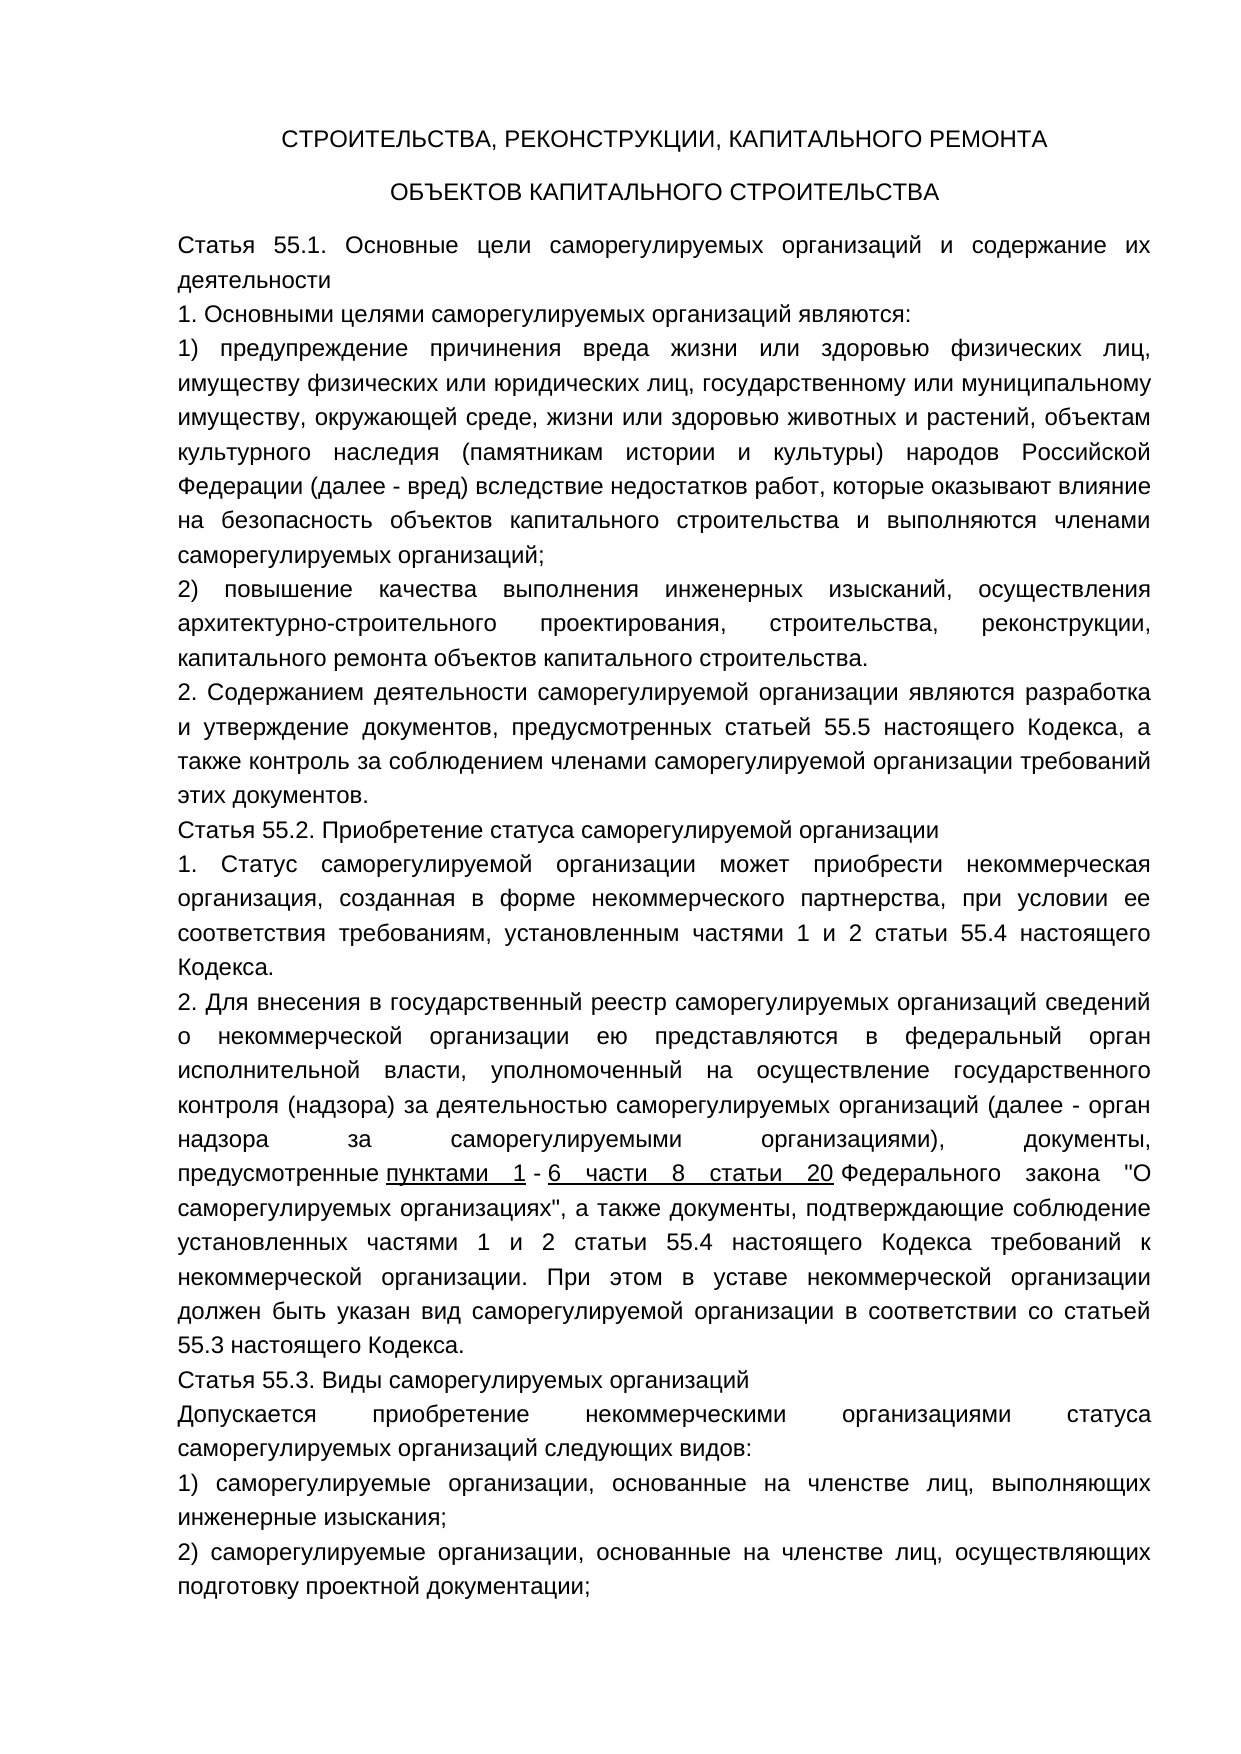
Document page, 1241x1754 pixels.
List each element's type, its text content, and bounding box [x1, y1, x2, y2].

text 2) саморегулируемые организации, основанные на членстве лиц, осуществляющих подготовку проектной документации; [177, 1531, 1152, 1599]
text СТРОИТЕЛЬСТВА, РЕКОНСТРУКЦИИ, КАПИТАЛЬНОГО РЕМОНТА [177, 118, 1152, 152]
text 1) предупреждение причинения вреда жизни или здоровью физических лиц, имуществу физических или юридических лиц, государственному или муниципальному имуществу, окружающей среде, жизни или здоровью животных и растений, объектам культурного наследия (памятникам истории и культуры) народов Российской Федерации (далее - вред) вследствие недостатков работ, которые оказывают влияние на безопасность объектов капитального строительства и выполняются членами саморегулируемых организаций; [177, 327, 1152, 568]
text ОБЪЕКТОВ КАПИТАЛЬНОГО СТРОИТЕЛЬСТВА [177, 171, 1152, 206]
text Допускается приобретение некоммерческими организациями статуса саморегулируемых организаций следующих видов: [177, 1393, 1152, 1462]
text 1) саморегулируемые организации, основанные на членстве лиц, выполняющих инженерные изыскания; [177, 1462, 1152, 1531]
text Статья 55.3. Виды саморегулируемых организаций [177, 1359, 1152, 1393]
text 2. Для внесения в государственный реестр саморегулируемых организаций сведений о некоммерческой организации ею представляются в федеральный орган исполнительной власти, уполномоченный на осуществление государственного контроля (надзора) за деятельностью саморегулируемых организаций (далее - орган надзора за саморегулируемыми организациями), документы, предусмотренные пунктами 1 - 6 части 8 статьи 20 Федерального закона "О саморегулируемых организациях", а также документы, подтверждающие соблюдение установленных частями 1 и 2 статьи 55.4 настоящего Кодекса требований к некоммерческой организации. При этом в уставе некоммерческой организации должен быть указан вид саморегулируемой организации в соответствии со статьей 55.3 настоящего Кодекса. [177, 981, 1152, 1359]
text 1. Статус саморегулируемой организации может приобрести некоммерческая организация, созданная в форме некоммерческого партнерства, при условии ее соответствия требованиям, установленным частями 1 и 2 статьи 55.4 настоящего Кодекса. [177, 843, 1152, 981]
text 1. Основными целями саморегулируемых организаций являются: [177, 293, 1152, 327]
text 2) повышение качества выполнения инженерных изысканий, осуществления архитектурно-строительного проектирования, строительства, реконструкции, капитального ремонта объектов капитального строительства. [177, 568, 1152, 671]
text Статья 55.1. Основные цели саморегулируемых организаций и содержание их деятельности [177, 224, 1152, 293]
text Статья 55.2. Приобретение статуса саморегулируемой организации [177, 809, 1152, 843]
text 2. Содержанием деятельности саморегулируемой организации являются разработка и утверждение документов, предусмотренных статьей 55.5 настоящего Кодекса, а также контроль за соблюдением членами саморегулируемой организации требований этих документов. [177, 671, 1152, 809]
